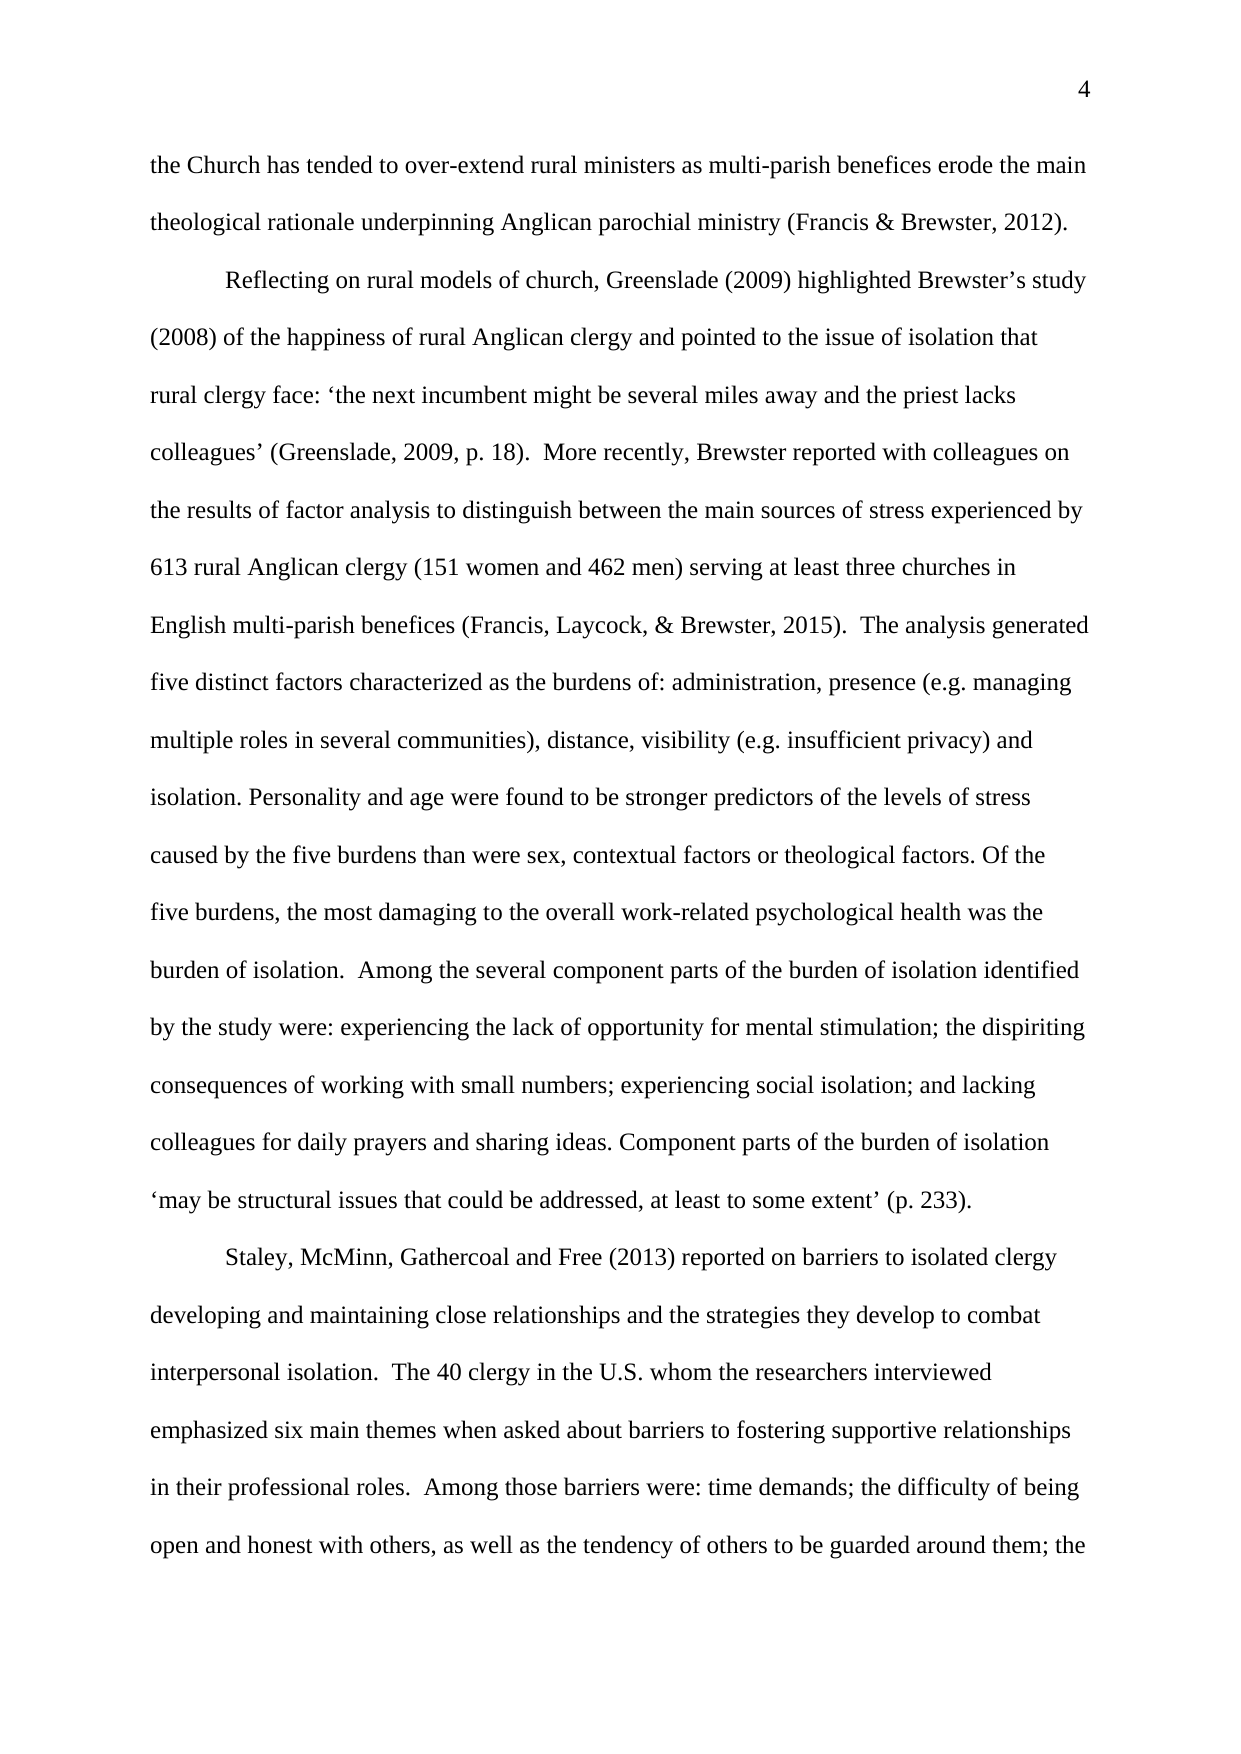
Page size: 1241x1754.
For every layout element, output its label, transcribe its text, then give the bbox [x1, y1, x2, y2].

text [150, 150, 1090, 236]
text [150, 1242, 1090, 1559]
text Reflecting on rural models of church, Greenslade (2009) highlighted Brewster’s study (2008) of the happiness of rural Anglican clergy and pointed to the issue of isolation that rural clergy face: ‘the next incumbent might be several miles away and the priest lacks colleagues’ (Greenslade, 2009, p. 18). More recently, Brewster reported with colleagues on the results of factor analysis to distinguish between the main sources of stress experienced by 613 rural Anglican clergy (151 women and 462 men) serving at least three churches in English multi-parish benefices (Francis, Laycock, & Brewster, 2015). The analysis generated five distinct factors characterized as the burdens of: administration, presence (e.g. managing multiple roles in several communities), distance, visibility (e.g. insufficient privacy) and isolation. Personality and age were found to be stronger predictors of the levels of stress caused by the five burdens than were sex, contextual factors or theological factors. Of the five burdens, the most damaging to the overall work-related psychological health was the burden of isolation. Among the several component parts of the burden of isolation identified by the study were: experiencing the lack of opportunity for mental stimulation; the dispiriting consequences of working with small numbers; experiencing social isolation; and lacking colleagues for daily prayers and sharing ideas. Component parts of the burden of isolation ‘may be structural issues that could be addressed, at least to some extent’ (p. 233). [150, 265, 1090, 1214]
